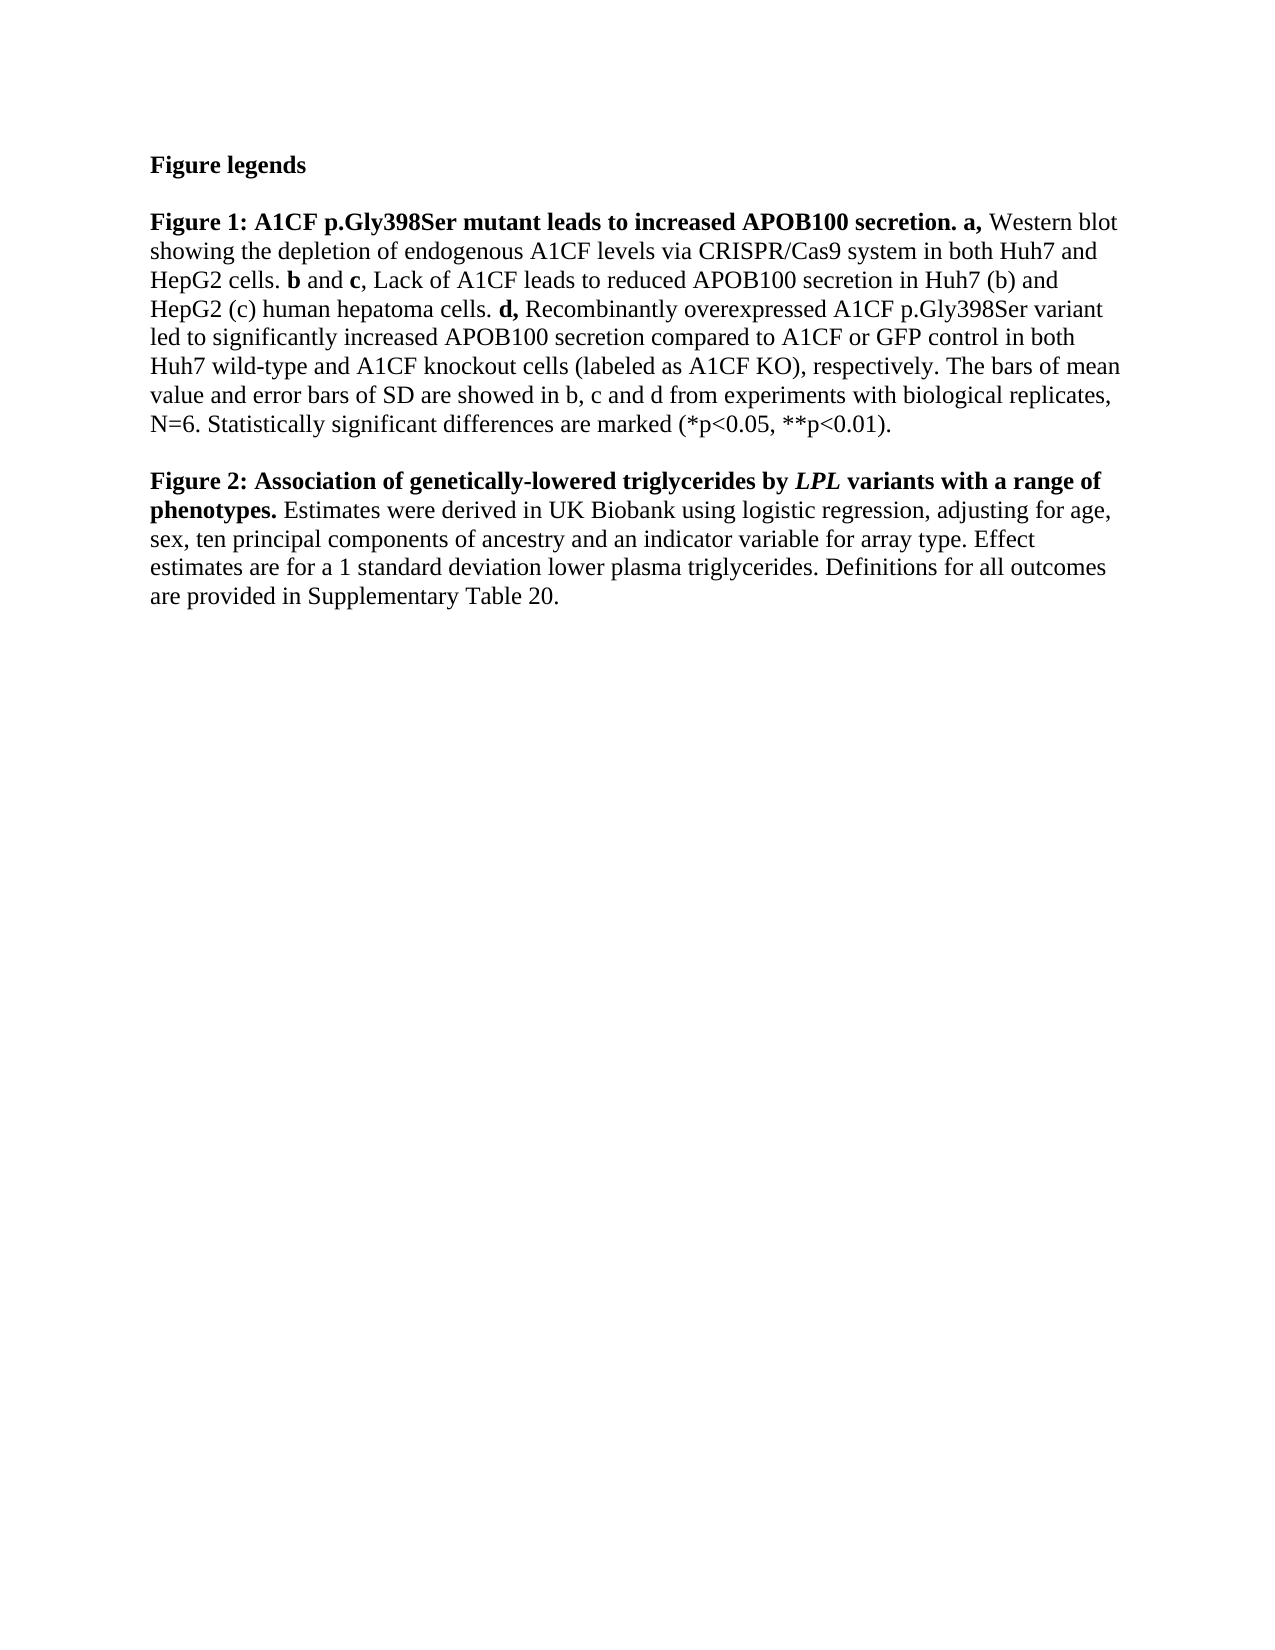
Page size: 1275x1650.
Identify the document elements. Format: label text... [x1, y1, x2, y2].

text Figure 1: A1CF p.Gly398Ser mutant leads to increased APOB100 secretion. a, Western blot showing the depletion of endogenous A1CF levels via CRISPR/Cas9 system in both Huh7 and HepG2 cells. b and c, Lack of A1CF leads to reduced APOB100 secretion in Huh7 (b) and HepG2 (c) human hepatoma cells. d, Recombinantly overexpressed A1CF p.Gly398Ser variant led to significantly increased APOB100 secretion compared to A1CF or GFP control in both Huh7 wild-type and A1CF knockout cells (labeled as A1CF KO), respectively. The bars of mean value and error bars of SD are showed in b, c and d from experiments with biological replicates, N=6. Statistically significant differences are marked (*p<0.05, **p<0.01). [150, 207, 1125, 437]
text Figure legends [150, 150, 1125, 179]
text Figure 2: Association of genetically-lowered triglycerides by LPL variants with a range of phenotypes. Estimates were derived in UK Biobank using logistic regression, adjusting for age, sex, ten principal components of ancestry and an indicator variable for array type. Effect estimates are for a 1 standard deviation lower plasma triglycerides. Definitions for all outcomes are provided in Supplementary Table 20. [150, 466, 1125, 610]
